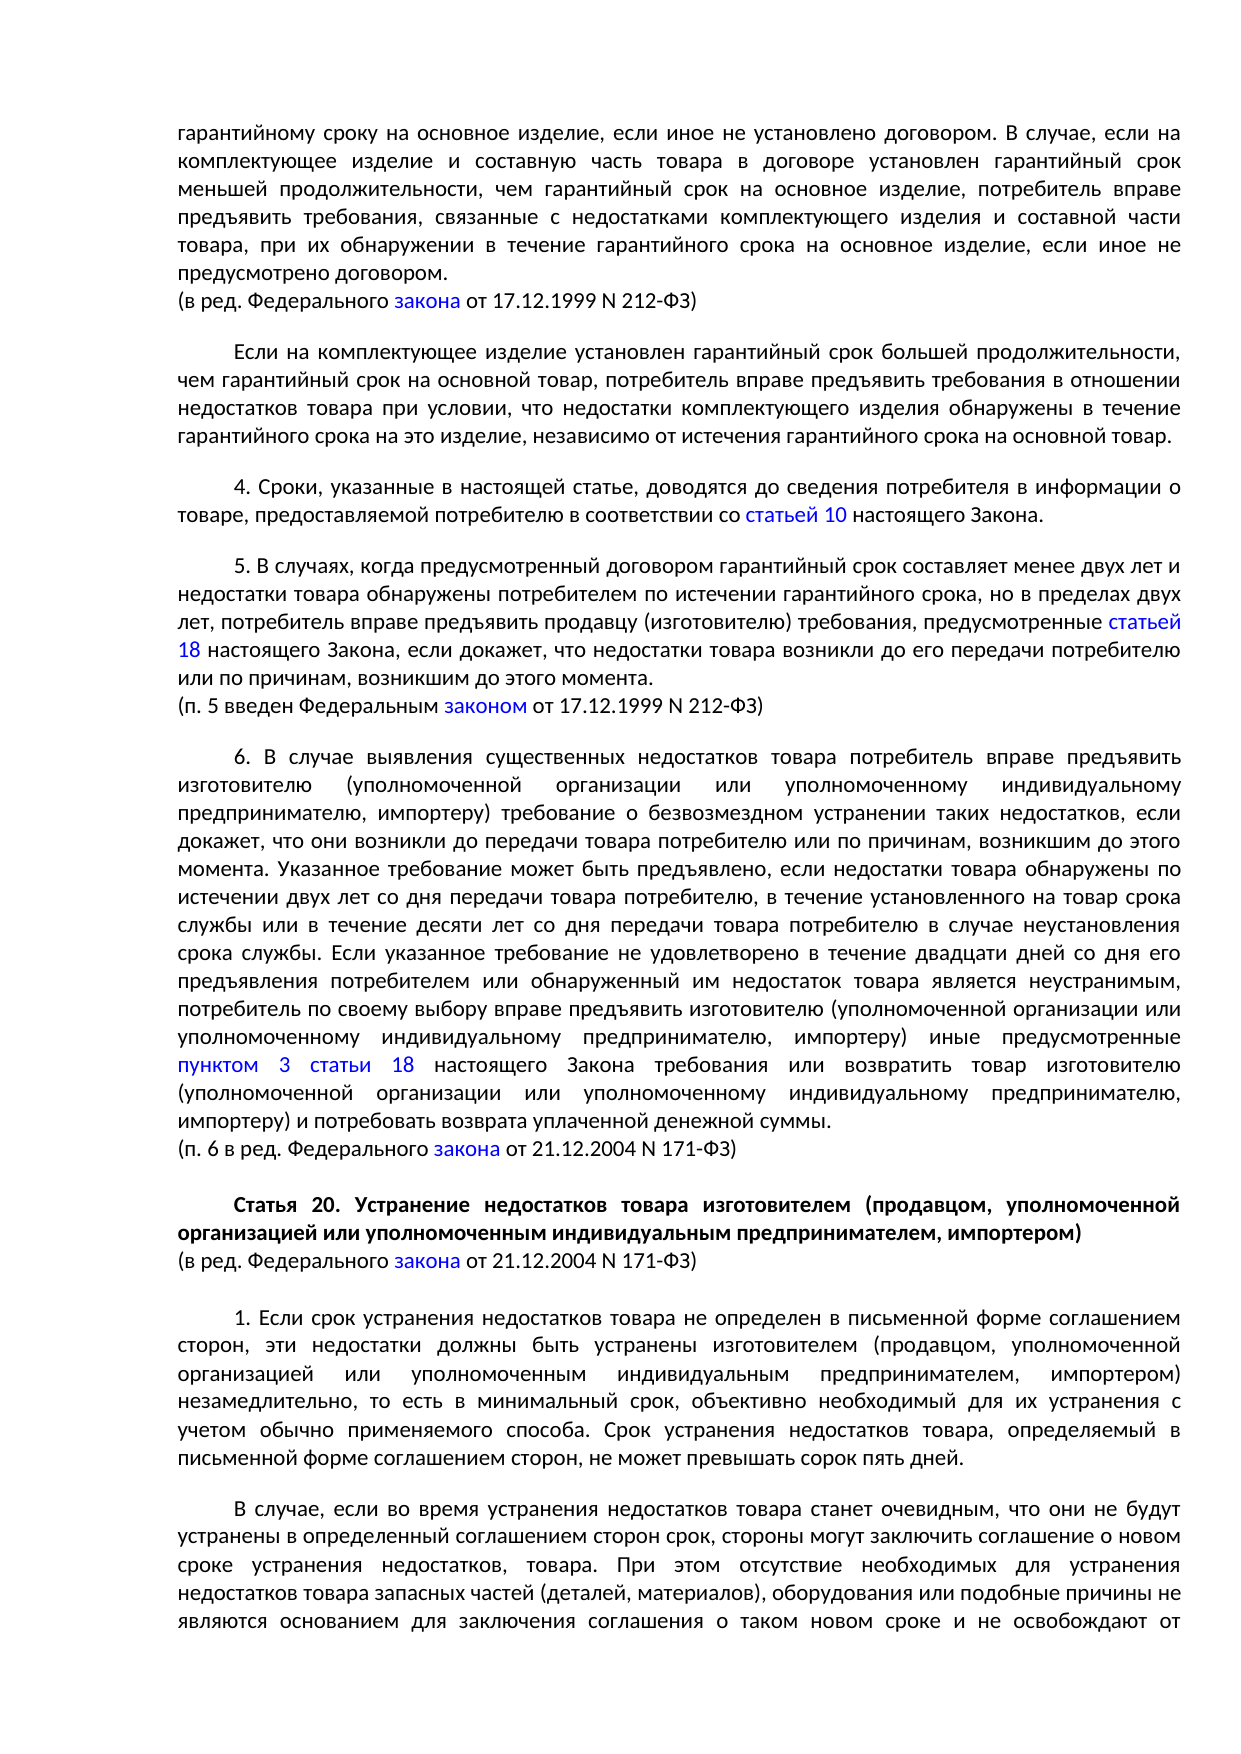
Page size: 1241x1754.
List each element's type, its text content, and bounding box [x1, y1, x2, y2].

text (п. 6 в ред. Федерального закона от 21.12.2004 N 171-ФЗ) [177, 1134, 1181, 1162]
text Если на комплектующее изделие установлен гарантийный срок большей продолжительности, чем гарантийный срок на основной товар, потребитель вправе предъявить требования в отношении недостатков товара при условии, что недостатки комплектующего изделия обнаружены в течение гарантийного срока на это изделие, независимо от истечения гарантийного срока на основной товар. [177, 337, 1181, 449]
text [177, 1494, 1181, 1634]
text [177, 118, 1181, 286]
text 1. Если срок устранения недостатков товара не определен в письменной форме соглашением сторон, эти недостатки должны быть устранены изготовителем (продавцом, уполномоченной организацией или уполномоченным индивидуальным предпринимателем, импортером) незамедлительно, то есть в минимальный срок, объективно необходимый для их устранения с учетом обычно применяемого способа. Срок устранения недостатков товара, определяемый в письменной форме соглашением сторон, не может превышать сорок пять дней. [177, 1303, 1181, 1471]
text (п. 5 введен Федеральным законом от 17.12.1999 N 212-ФЗ) [177, 691, 1181, 719]
title Статья 20. Устранение недостатков товара изготовителем (продавцом, уполномоченной организацией или уполномоченным индивидуальным предпринимателем, импортером) [177, 1191, 1181, 1247]
text 4. Сроки, указанные в настоящей статье, доводятся до сведения потребителя в информации о товаре, предоставляемой потребителю в соответствии со статьей 10 настоящего Закона. [177, 472, 1181, 528]
text 5. В случаях, когда предусмотренный договором гарантийный срок составляет менее двух лет и недостатки товара обнаружены потребителем по истечении гарантийного срока, но в пределах двух лет, потребитель вправе предъявить продавцу (изготовителю) требования, предусмотренные статьей 18 настоящего Закона, если докажет, что недостатки товара возникли до его передачи потребителю или по причинам, возникшим до этого момента. [177, 551, 1181, 691]
text (в ред. Федерального закона от 17.12.1999 N 212-ФЗ) [177, 286, 1181, 314]
text 6. В случае выявления существенных недостатков товара потребитель вправе предъявить изготовителю (уполномоченной организации или уполномоченному индивидуальному предпринимателю, импортеру) требование о безвозмездном устранении таких недостатков, если докажет, что они возникли до передачи товара потребителю или по причинам, возникшим до этого момента. Указанное требование может быть предъявлено, если недостатки товара обнаружены по истечении двух лет со дня передачи товара потребителю, в течение установленного на товар срока службы или в течение десяти лет со дня передачи товара потребителю в случае неустановления срока службы. Если указанное требование не удовлетворено в течение двадцати дней со дня его предъявления потребителем или обнаруженный им недостаток товара является неустранимым, потребитель по своему выбору вправе предъявить изготовителю (уполномоченной организации или уполномоченному индивидуальному предпринимателю, импортеру) иные предусмотренные пунктом 3 статьи 18 настоящего Закона требования или возвратить товар изготовителю (уполномоченной организации или уполномоченному индивидуальному предпринимателю, импортеру) и потребовать возврата уплаченной денежной суммы. [177, 742, 1181, 1134]
text (в ред. Федерального закона от 21.12.2004 N 171-ФЗ) [177, 1247, 1181, 1274]
